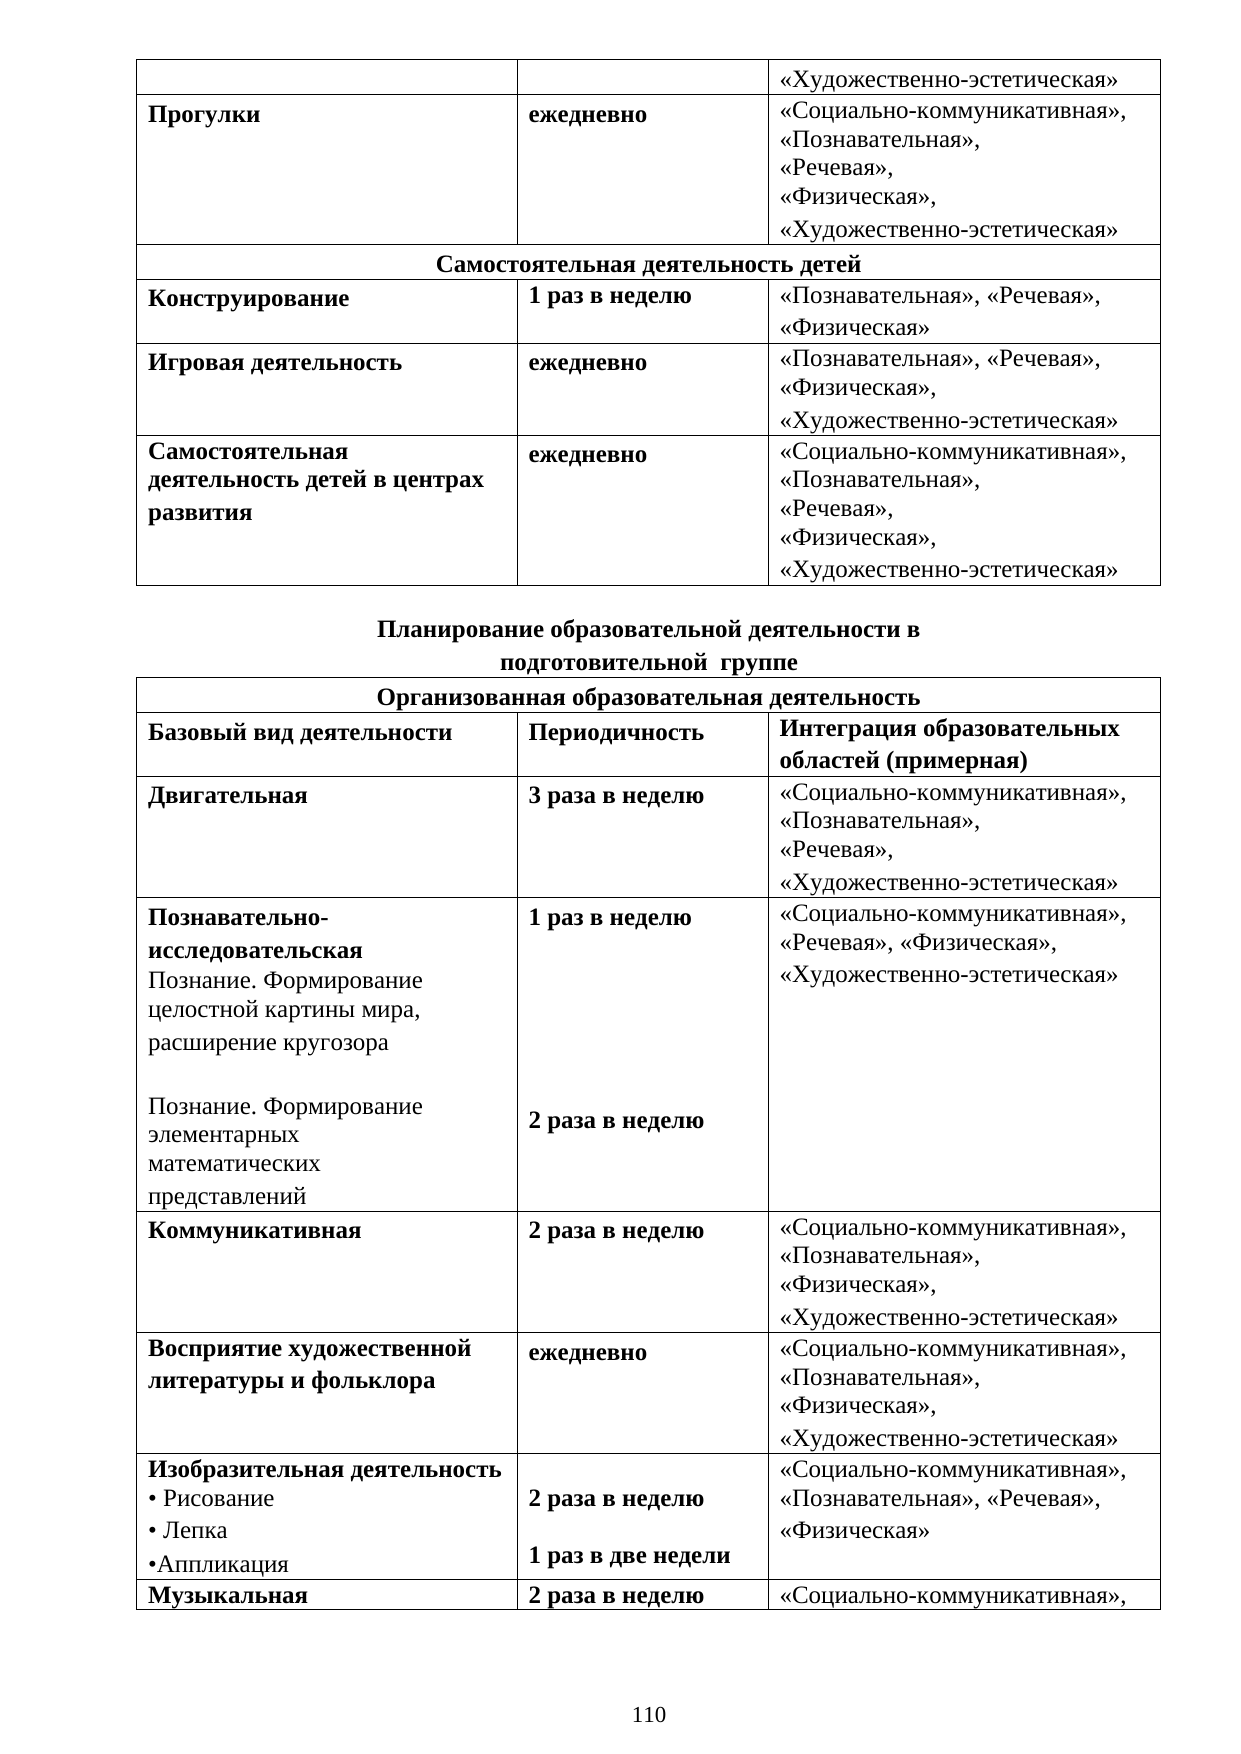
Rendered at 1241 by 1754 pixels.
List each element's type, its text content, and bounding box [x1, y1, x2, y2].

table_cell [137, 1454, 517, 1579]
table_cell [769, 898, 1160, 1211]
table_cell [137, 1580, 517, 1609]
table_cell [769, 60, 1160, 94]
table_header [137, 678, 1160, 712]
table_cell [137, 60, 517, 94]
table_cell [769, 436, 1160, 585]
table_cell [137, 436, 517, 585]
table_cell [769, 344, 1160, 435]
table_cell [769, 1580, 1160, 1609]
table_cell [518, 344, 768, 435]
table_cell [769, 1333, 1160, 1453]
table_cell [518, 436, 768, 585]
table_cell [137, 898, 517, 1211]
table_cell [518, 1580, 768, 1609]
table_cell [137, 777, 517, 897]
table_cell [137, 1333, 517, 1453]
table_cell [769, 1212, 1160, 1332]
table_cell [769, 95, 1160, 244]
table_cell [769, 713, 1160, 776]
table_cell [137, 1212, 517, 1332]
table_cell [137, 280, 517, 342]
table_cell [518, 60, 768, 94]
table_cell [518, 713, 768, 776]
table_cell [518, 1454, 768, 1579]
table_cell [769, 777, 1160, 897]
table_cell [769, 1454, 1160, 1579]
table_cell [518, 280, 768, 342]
text подготовительной группе [148, 643, 1150, 677]
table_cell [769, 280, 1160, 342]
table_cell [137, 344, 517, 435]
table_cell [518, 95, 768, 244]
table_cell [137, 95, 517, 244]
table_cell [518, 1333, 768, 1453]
text Планирование образовательной деятельности в [148, 614, 1150, 643]
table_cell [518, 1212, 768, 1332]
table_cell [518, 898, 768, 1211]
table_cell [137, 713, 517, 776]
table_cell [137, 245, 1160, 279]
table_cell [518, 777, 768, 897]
